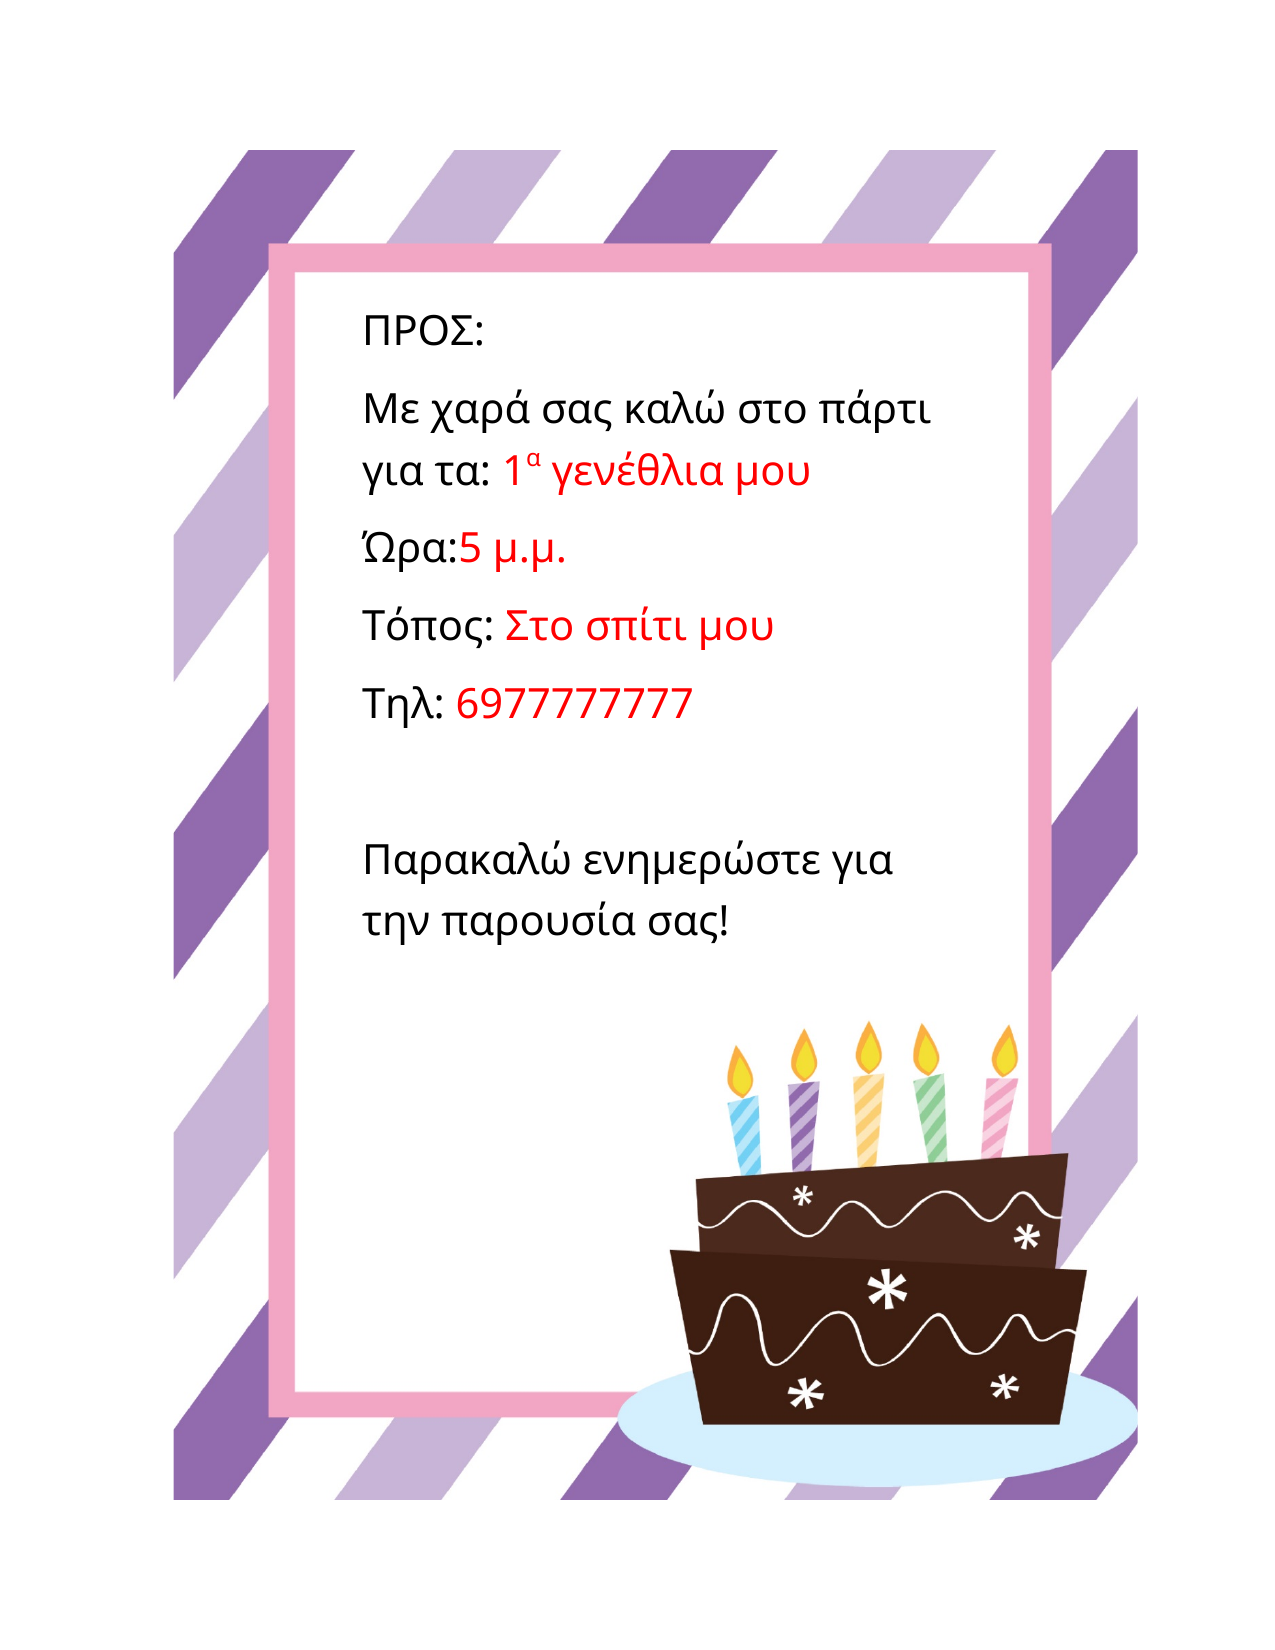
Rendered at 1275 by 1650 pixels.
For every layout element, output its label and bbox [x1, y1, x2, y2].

picture [173, 150, 1138, 1500]
